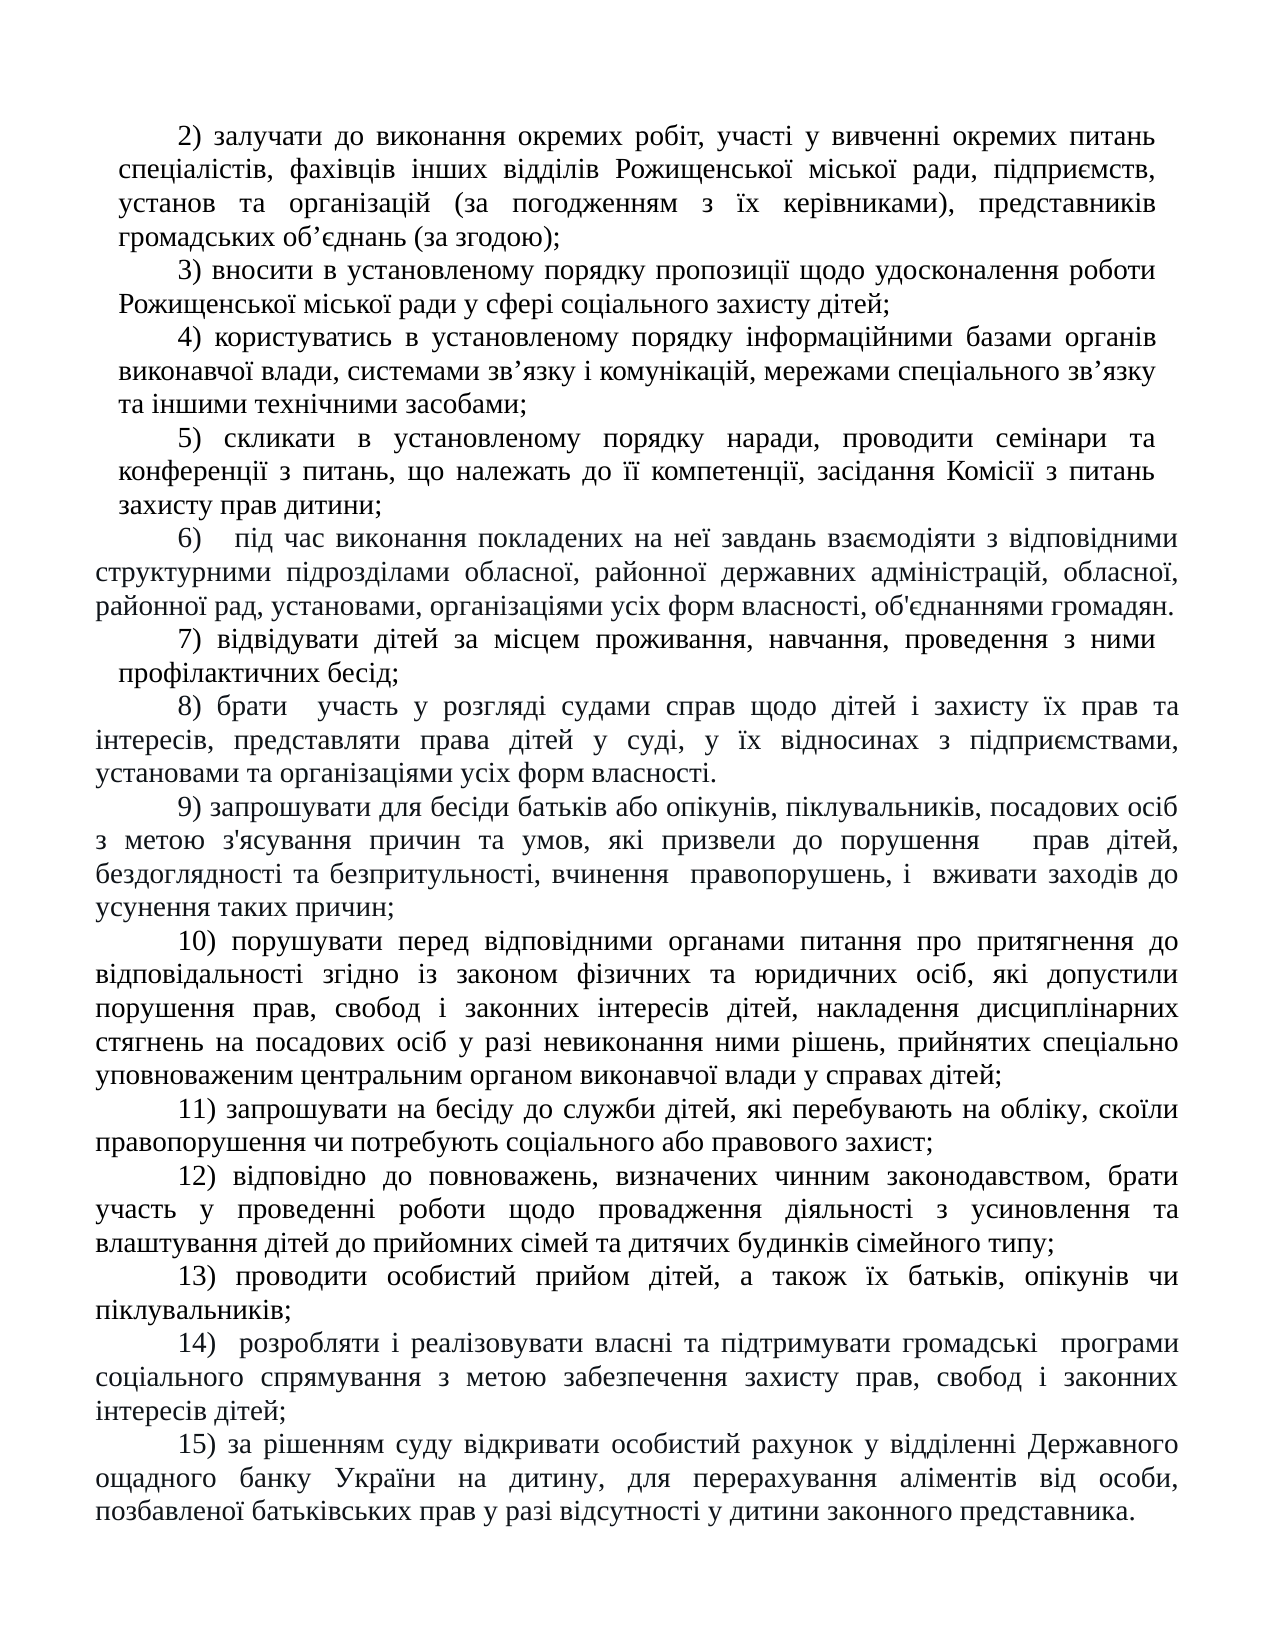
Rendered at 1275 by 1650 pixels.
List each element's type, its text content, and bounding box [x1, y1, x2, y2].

text 12) відповідно до повноважень, визначених чинним законодавством, брати участь у проведенні роботи щодо провадження діяльності з усиновлення та влаштування дітей до прийомних сімей та дитячих будинків сімейного типу; [95, 1158, 1180, 1258]
text 14) розробляти і реалізовувати власні та підтримувати громадські програми соціального спрямування з метою забезпечення захисту прав, свобод і законних інтересів дітей; [95, 1326, 1180, 1426]
text 8) брати участь у розгляді судами справ щодо дітей і захисту їх прав та інтересів, представляти права дітей у суді, у їх відносинах з підприємствами, установами та організаціями усіх форм власності. [95, 688, 1180, 789]
text 2) залучати до виконання окремих робіт, участі у вивченні окремих питань спеціалістів, фахівців інших відділів Рожищенської міської ради, підприємств, установ та організацій (за погодженням з їх керівниками), представників громадських об’єднань (за згодою); [118, 118, 1157, 252]
text 11) запрошувати на бесіду до служби дітей, які перебувають на обліку, скоїли правопорушення чи потребують соціального або правового захист; [95, 1091, 1180, 1158]
text 13) проводити особистий прийом дітей, а також їх батьків, опікунів чи піклувальників; [95, 1258, 1180, 1326]
text 9 ) запрошувати для бесіди батьків або опікунів, піклувальників, посадових осіб з метою з'ясування причин та умов, які призвели до порушення прав дітей, бездоглядності та безпритульності, вчинення правопорушень, і вживати заходів до усунення таких причин; [95, 789, 1180, 923]
text 4) користуватись в установленому порядку інформаційними базами органів виконавчої влади, системами зв’язку і комунікацій, мережами спеціального зв’язку та іншими технічними засобами; [118, 319, 1157, 420]
text 7) відвідувати дітей за місцем проживання, навчання, проведення з ними профілактичних бесід; [118, 621, 1157, 688]
text 15) за рішенням суду відкривати особистий рахунок у відділенні Державного ощадного банку України на дитину, для перерахування аліментів від особи, позбавленої батьківських прав у разі відсутності у дитини законного представника. [95, 1426, 1180, 1527]
text 10) порушувати перед відповідними органами питання про притягнення до відповідальності згідно із законом фізичних та юридичних осіб, які допустили порушення прав, свобод і законних інтересів дітей, накладення дисциплінарних стягнень на посадових осіб у разі невиконання ними рішень, прийнятих спеціально уповноваженим центральним органом виконавчої влади у справах дітей; [95, 923, 1180, 1091]
text 6) під час виконання покладених на неї завдань взаємодіяти з відповідними структурними підрозділами обласної, районної державних адміністрацій, обласної, районної рад, установами, організаціями усіх форм власності, об'єднаннями громадян. [95, 521, 1180, 621]
text 5) скликати в установленому порядку наради, проводити семінари та конференції з питань, що належать до її компетенції, засідання Комісії з питань захисту прав дитини; [118, 420, 1157, 521]
text 3) вносити в установленому порядку пропозиції щодо удосконалення роботи Рожищенської міської ради у сфері соціального захисту дітей; [118, 252, 1157, 319]
